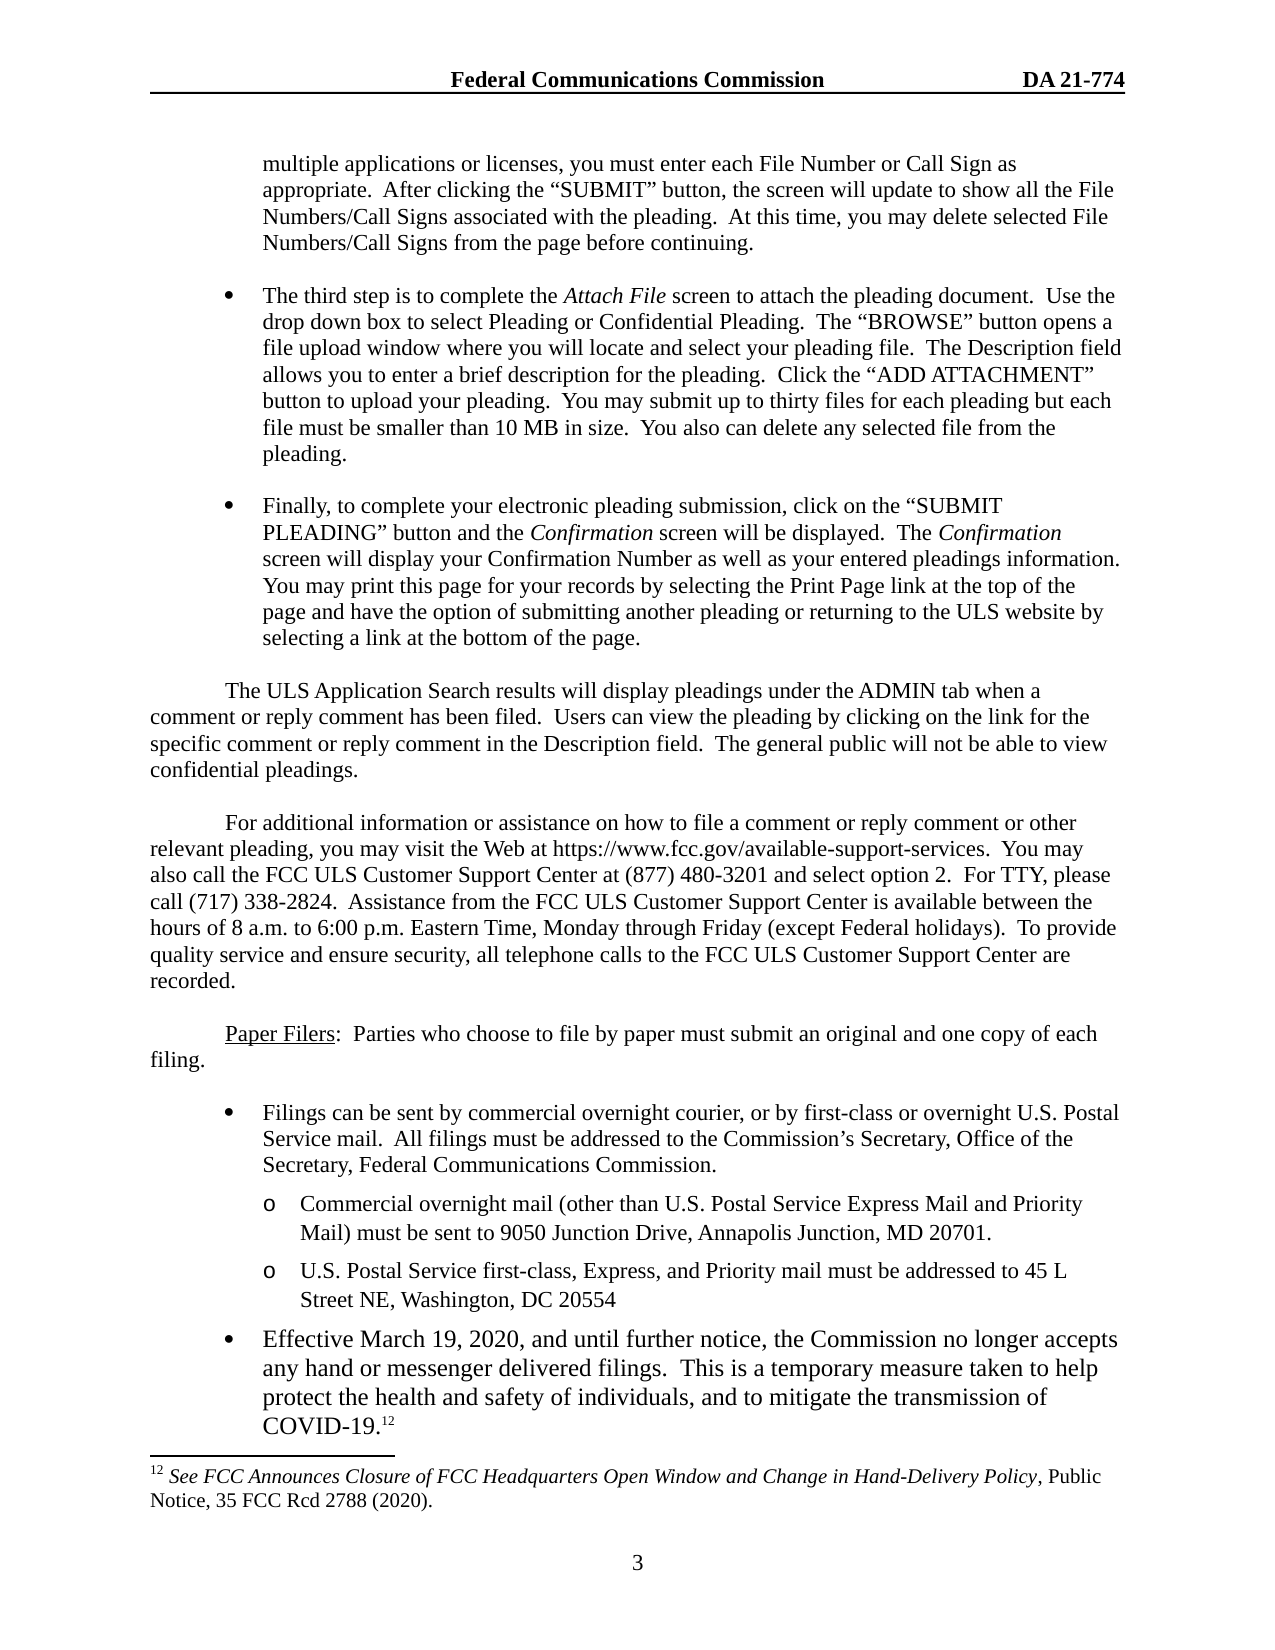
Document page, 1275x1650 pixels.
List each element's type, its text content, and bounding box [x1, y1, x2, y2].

list Effective March 19, 2020, and until further notice, the Commission no longer accepts any hand or messenger delivered filings. This is a temporary measure taken to help protect the health and safety of individuals, and to mitigate the transmission of COVID-19. [225, 1324, 1125, 1439]
text The ULS Application Search results will display pleadings under the ADMIN tab when a comment or reply comment has been filed. Users can view the pleading by clicking on the link for the specific comment or reply comment in the Description field. The general public will not be able to view confidential pleadings. [150, 677, 1125, 782]
list The third step is to complete the Attach File screen to attach the pleading document. Use the drop down box to select Pleading or Confidential Pleading. The “BROWSE” button opens a file upload window where you will locate and select your pleading file. The Description field allows you to enter a brief description for the pleading. Click the “ADD ATTACHMENT” button to upload your pleading. You may submit up to thirty files for each pleading but each file must be smaller than 10 MB in size. You also can delete any selected file from the pleading. [225, 282, 1125, 466]
text For additional information or assistance on how to file a comment or reply comment or other relevant pleading, you may visit the Web at https://www.fcc.gov/available-support-services. You may also call the FCC ULS Customer Support Center at (877) 480-3201 and select option 2. For TTY, please call (717) 338-2824. Assistance from the FCC ULS Customer Support Center is available between the hours of 8 a.m. to 6:00 p.m. Eastern Time, Monday through Friday (except Federal holidays). To provide quality service and ensure security, all telephone calls to the FCC ULS Customer Support Center are recorded. [150, 809, 1125, 993]
text Paper Filers: Parties who choose to file by paper must submit an original and one copy of each filing. [150, 1020, 1125, 1072]
list The second step is to complete the File Numbers/Call Signs screen. Click if the pleading pertains to a File Number or Call Sign and enter the File Number or Call Sign. Please note that you must enter a File Number or Call Sign to continue. If the pleading pertains to multiple applications or licenses, you must enter each File Number or Call Sign as appropriate. After clicking the “SUBMIT” button, the screen will update to show all the File Numbers/Call Signs associated with the pleading. At this time, you may delete selected File Numbers/Call Signs from the page before continuing. [225, 150, 1125, 255]
list Filings can be sent by commercial overnight courier, or by first-class or overnight U.S. Postal Service mail. All filings must be addressed to the Commission’s Secretary, Office of the Secretary, Federal Communications Commission. [225, 1099, 1125, 1178]
list U.S. Postal Service first-class, Express, and Priority mail must be addressed to 45 L Street NE, Washington, DC 20554 [262, 1257, 1125, 1312]
list Commercial overnight mail (other than U.S. Postal Service Express Mail and Priority Mail) must be sent to 9050 Junction Drive, Annapolis Junction, MD 20701. [262, 1190, 1125, 1245]
list Finally, to complete your electronic pleading submission, click on the “SUBMIT PLEADING” button and the Confirmation screen will be displayed. The Confirmation screen will display your Confirmation Number as well as your entered pleadings information. You may print this page for your records by selecting the Print Page link at the top of the page and have the option of submitting another pleading or returning to the ULS website by selecting a link at the bottom of the page. [225, 493, 1125, 651]
